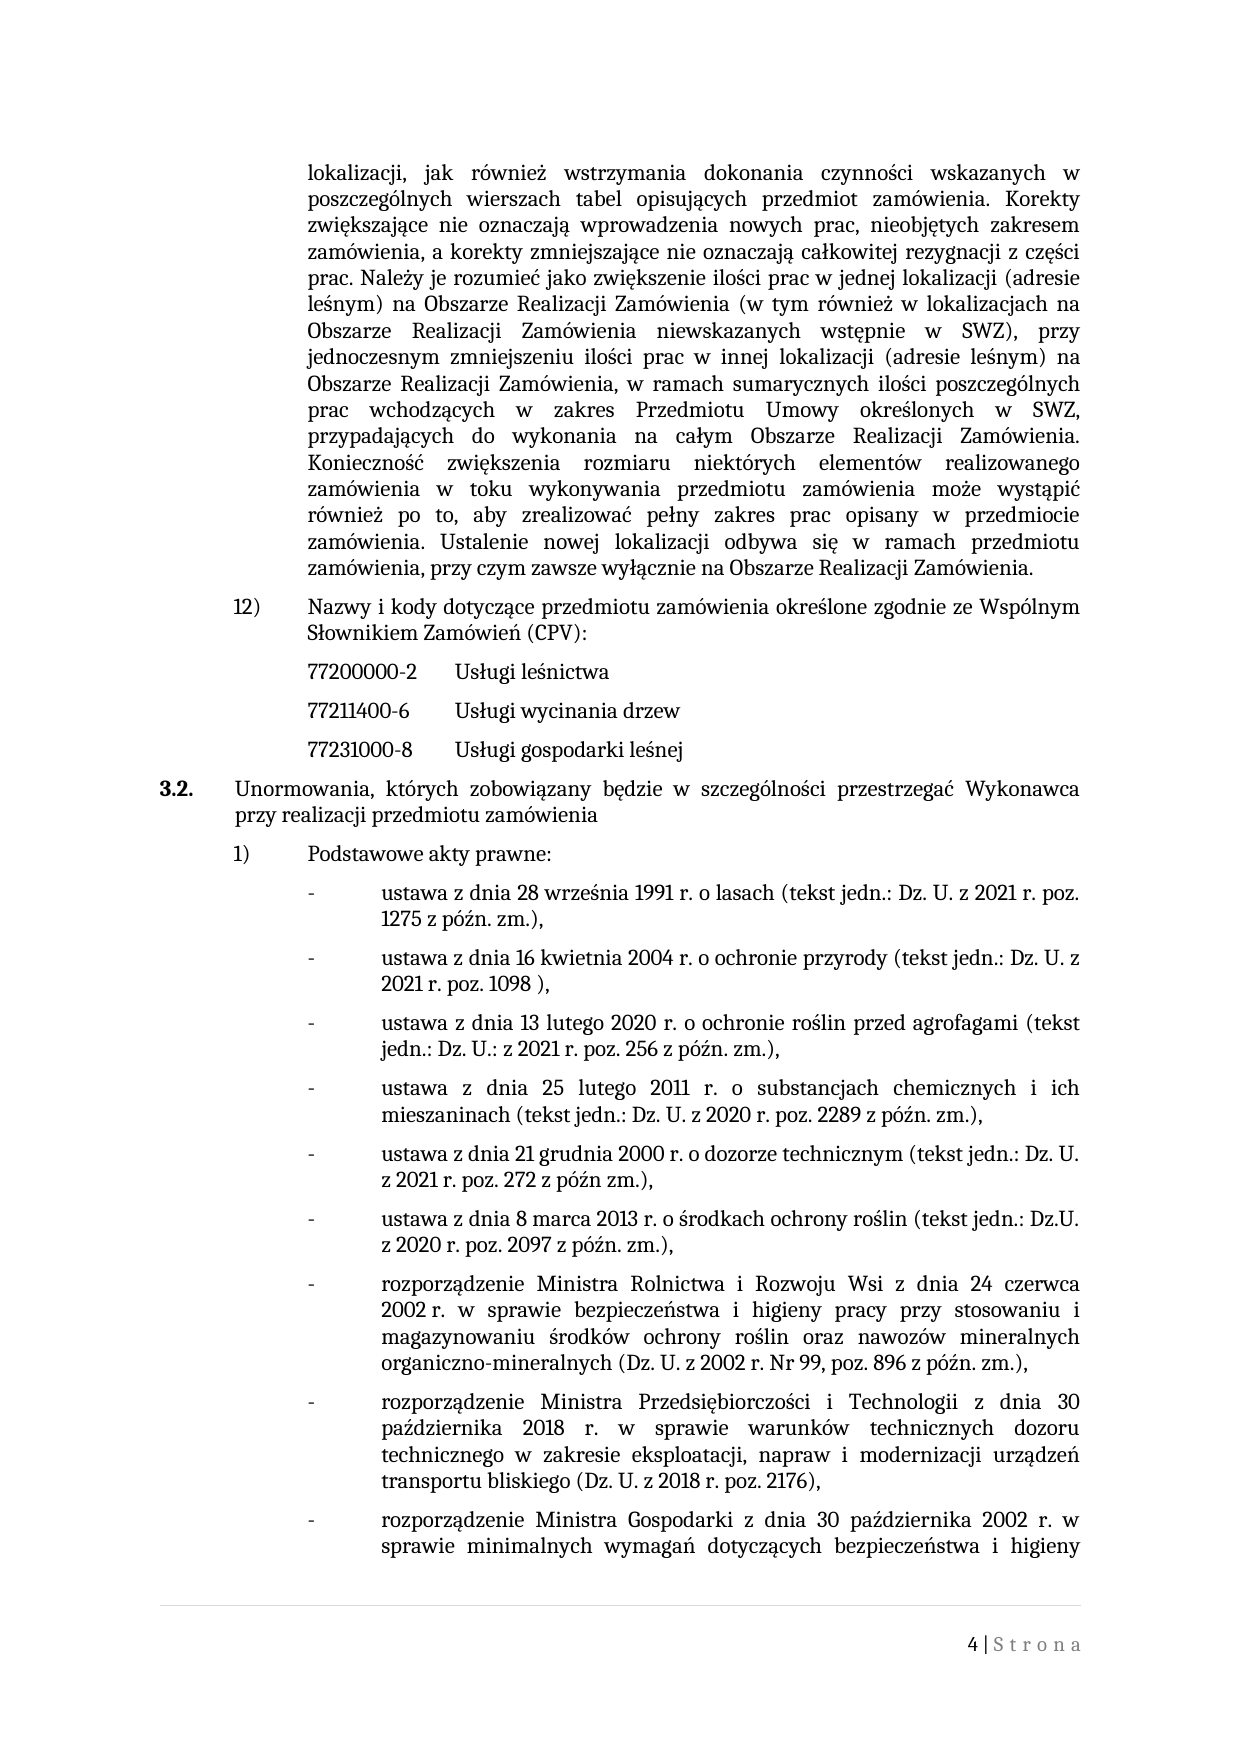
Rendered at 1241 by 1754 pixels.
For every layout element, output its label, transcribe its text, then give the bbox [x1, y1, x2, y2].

text - ustawa z dnia 28 września 1991 r. o lasach (tekst jedn.: Dz. U. z 2021 r. poz. 1275 z późn. zm.), [307, 879, 1081, 932]
text 1) Podstawowe akty prawne: [233, 841, 1081, 867]
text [233, 159, 1081, 581]
text - ustawa z dnia 8 marca 2013 r. o środkach ochrony roślin (tekst jedn.: Dz.U. z 2020 r. poz. 2097 z późn. zm.), [307, 1206, 1081, 1258]
text - rozporządzenie Ministra Rolnictwa i Rozwoju Wsi z dnia 24 czerwca 2002 r. w sprawie bezpieczeństwa i higieny pracy przy stosowaniu i magazynowaniu środków ochrony roślin oraz nawozów mineralnych organiczno-mineralnych (Dz. U. z 2002 r. Nr 99, poz. 896 z późn. zm.), [307, 1271, 1081, 1376]
text - ustawa z dnia 21 grudnia 2000 r. o dozorze technicznym (tekst jedn.: Dz. U. z 2021 r. poz. 272 z późn zm.), [307, 1140, 1081, 1193]
text 12) Nazwy i kody dotyczące przedmiotu zamówienia określone zgodnie ze Wspólnym Słownikiem Zamówień (CPV): [233, 594, 1081, 646]
text - ustawa z dnia 25 lutego 2011 r. o substancjach chemicznych i ich mieszaninach (tekst jedn.: Dz. U. z 2020 r. poz. 2289 z późn. zm.), [307, 1075, 1081, 1128]
text 77200000-2 Usługi leśnictwa [307, 659, 1081, 685]
text - ustawa z dnia 16 kwietnia 2004 r. o ochronie przyrody (tekst jedn.: Dz. U. z 2021 r. poz. 1098 ), [307, 945, 1081, 997]
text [307, 1507, 1081, 1559]
list Unormowania, których zobowiązany będzie w szczególności przestrzegać Wykonawca przy realizacji przedmiotu zamówienia [159, 775, 1081, 828]
text - ustawa z dnia 13 lutego 2020 r. o ochronie roślin przed agrofagami (tekst jedn.: Dz. U.: z 2021 r. poz. 256 z późn. zm.), [307, 1010, 1081, 1063]
text 77211400-6 Usługi wycinania drzew [307, 698, 1081, 724]
text - rozporządzenie Ministra Przedsiębiorczości i Technologii z dnia 30 października 2018 r. w sprawie warunków technicznych dozoru technicznego w zakresie eksploatacji, napraw i modernizacji urządzeń transportu bliskiego (Dz. U. z 2018 r. poz. 2176), [307, 1389, 1081, 1494]
text 77231000-8 Usługi gospodarki leśnej [307, 737, 1081, 763]
